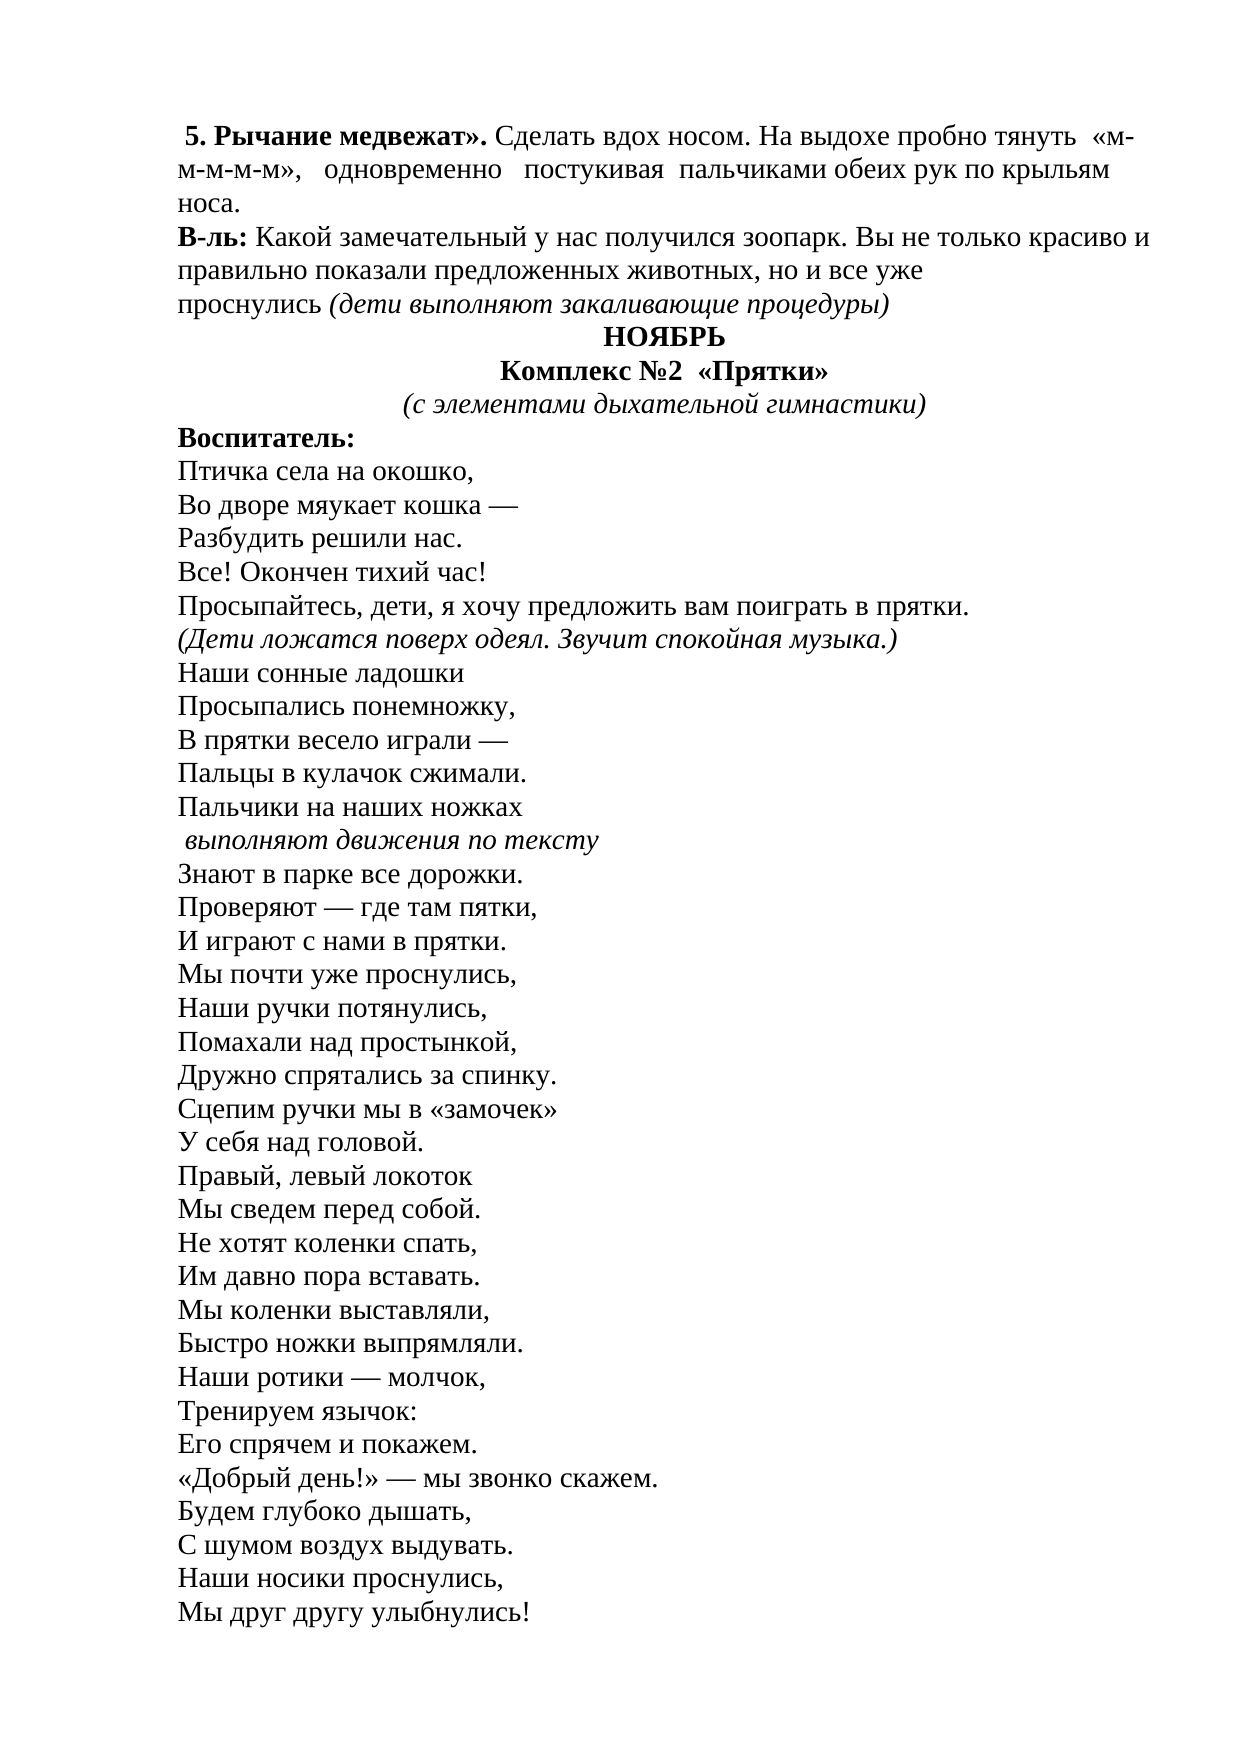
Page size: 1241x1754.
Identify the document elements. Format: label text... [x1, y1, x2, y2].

text В прятки весело играли — [177, 722, 1152, 755]
text С шумом воздух выдувать. [177, 1527, 1152, 1560]
text Наши ручки потянулись, [177, 990, 1152, 1024]
text (с элементами дыхательной гимнастики) [177, 386, 1152, 420]
text Проверяют — где там пятки, [177, 889, 1152, 923]
text Наши сонные ладошки [177, 655, 1152, 688]
text Во дворе мяукает кошка — [177, 487, 1152, 521]
text Знают в парке все дорожки. [177, 856, 1152, 889]
text В-ль: Какой замечательный у нас получился зоопарк. Вы не только красиво и правильно показали предложенных животных, но и все уже проснулись (дети выполняют закаливающие процедуры) [177, 219, 1152, 319]
text Птичка села на окошко, [177, 453, 1152, 487]
text У себя над головой. [177, 1124, 1152, 1158]
text НОЯБРЬ [177, 319, 1152, 353]
text 5. Рычание медвежат». Сделать вдох носом. На выдохе пробно тянуть «м-м-м-м-м», одновременно постукивая пальчиками обеих рук по крыльям носа. [177, 118, 1152, 219]
text Правый, левый локоток [177, 1158, 1152, 1191]
text Воспитатель: [177, 420, 1152, 453]
text Им давно пора вставать. [177, 1258, 1152, 1292]
text Мы друг другу улыбнулись! [177, 1594, 1152, 1627]
text Просыпайтесь, дети, я хочу предложить вам поиграть в прятки. [177, 588, 1152, 621]
text Просыпались понемножку, [177, 688, 1152, 722]
text Не хотят коленки спать, [177, 1225, 1152, 1258]
text Комплекс №2 «Прятки» [177, 353, 1152, 386]
text Мы почти уже проснулись, [177, 957, 1152, 990]
text Пальцы в кулачок сжимали. [177, 755, 1152, 789]
text «Добрый день!» — мы звонко скажем. [177, 1460, 1152, 1493]
text Пальчики на наших ножках [177, 789, 1152, 822]
text Тренируем язычок: [177, 1393, 1152, 1426]
text И играют с нами в прятки. [177, 923, 1152, 957]
text Быстро ножки выпрямляли. [177, 1326, 1152, 1359]
text (Дети ложатся поверх одеял. Звучит спокойная музыка.) [177, 621, 1152, 655]
text Мы сведем перед собой. [177, 1191, 1152, 1225]
text Сцепим ручки мы в «замочек» [177, 1091, 1152, 1124]
text выполняют движения по тексту [177, 822, 1152, 856]
text Разбудить решили нас. [177, 521, 1152, 554]
text Наши ротики — молчок, [177, 1359, 1152, 1393]
text Помахали над простынкой, [177, 1024, 1152, 1057]
text Будем глубоко дышать, [177, 1493, 1152, 1527]
text Дружно спрятались за спинку. [177, 1057, 1152, 1091]
text Его спрячем и покажем. [177, 1426, 1152, 1460]
text Наши носики проснулись, [177, 1560, 1152, 1594]
text Все! Окончен тихий час! [177, 554, 1152, 588]
text Мы коленки выставляли, [177, 1292, 1152, 1326]
